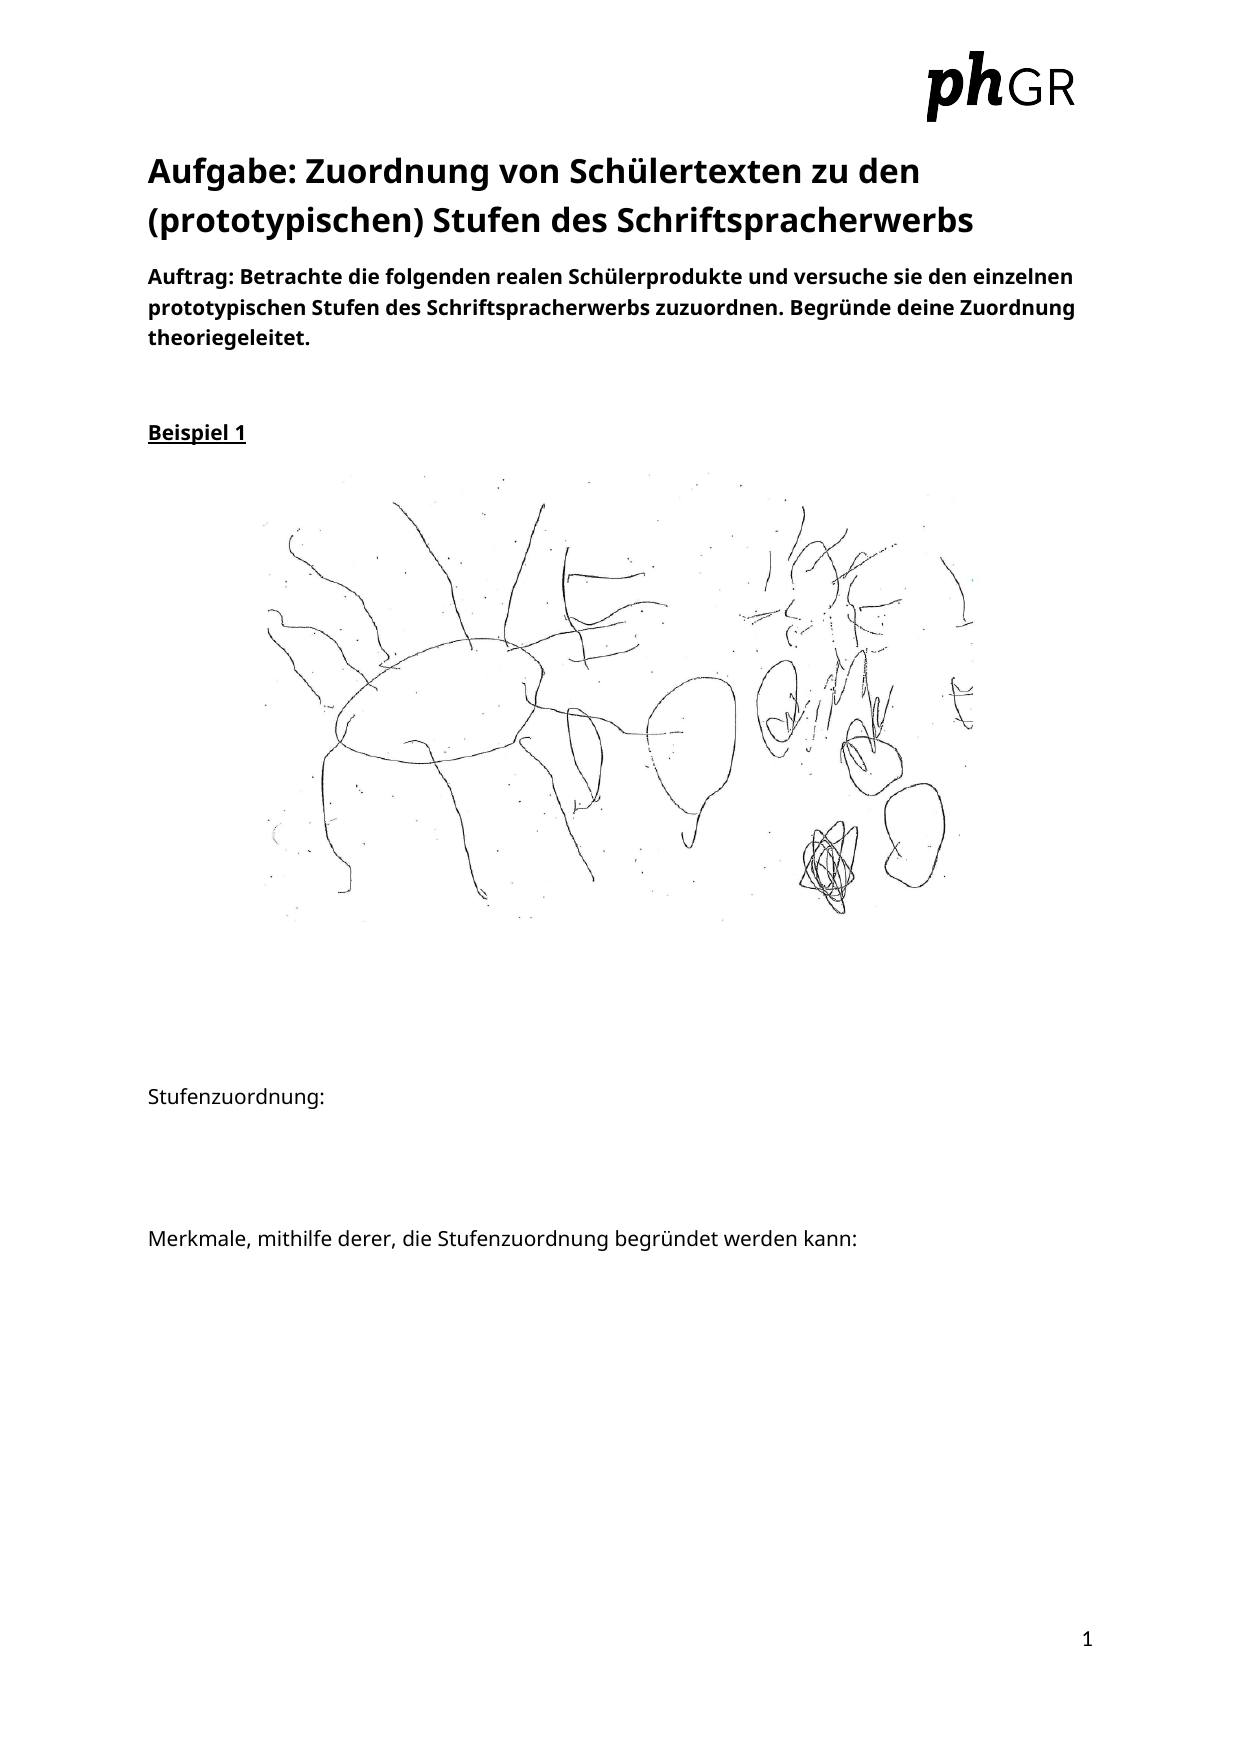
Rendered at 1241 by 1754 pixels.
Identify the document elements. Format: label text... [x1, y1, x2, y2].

picture [259, 465, 981, 922]
picture [927, 51, 1075, 122]
text Stufenzuordnung: [148, 1082, 1093, 1111]
text Auftrag: Betrachte die folgenden realen Schülerprodukte und versuche sie den einzelnen prototypischen Stufen des Schriftspracherwerbs zuzuordnen. Begründe deine Zuordnung theoriegeleitet. [148, 262, 1093, 352]
text Beispiel 1 [148, 418, 1093, 446]
text Aufgabe: Zuordnung von Schülertexten zu den (prototypischen) Stufen des Schriftspracherwerbs [148, 148, 1093, 242]
text Merkmale, mithilfe derer, die Stufenzuordnung begründet werden kann: [148, 1224, 1093, 1253]
